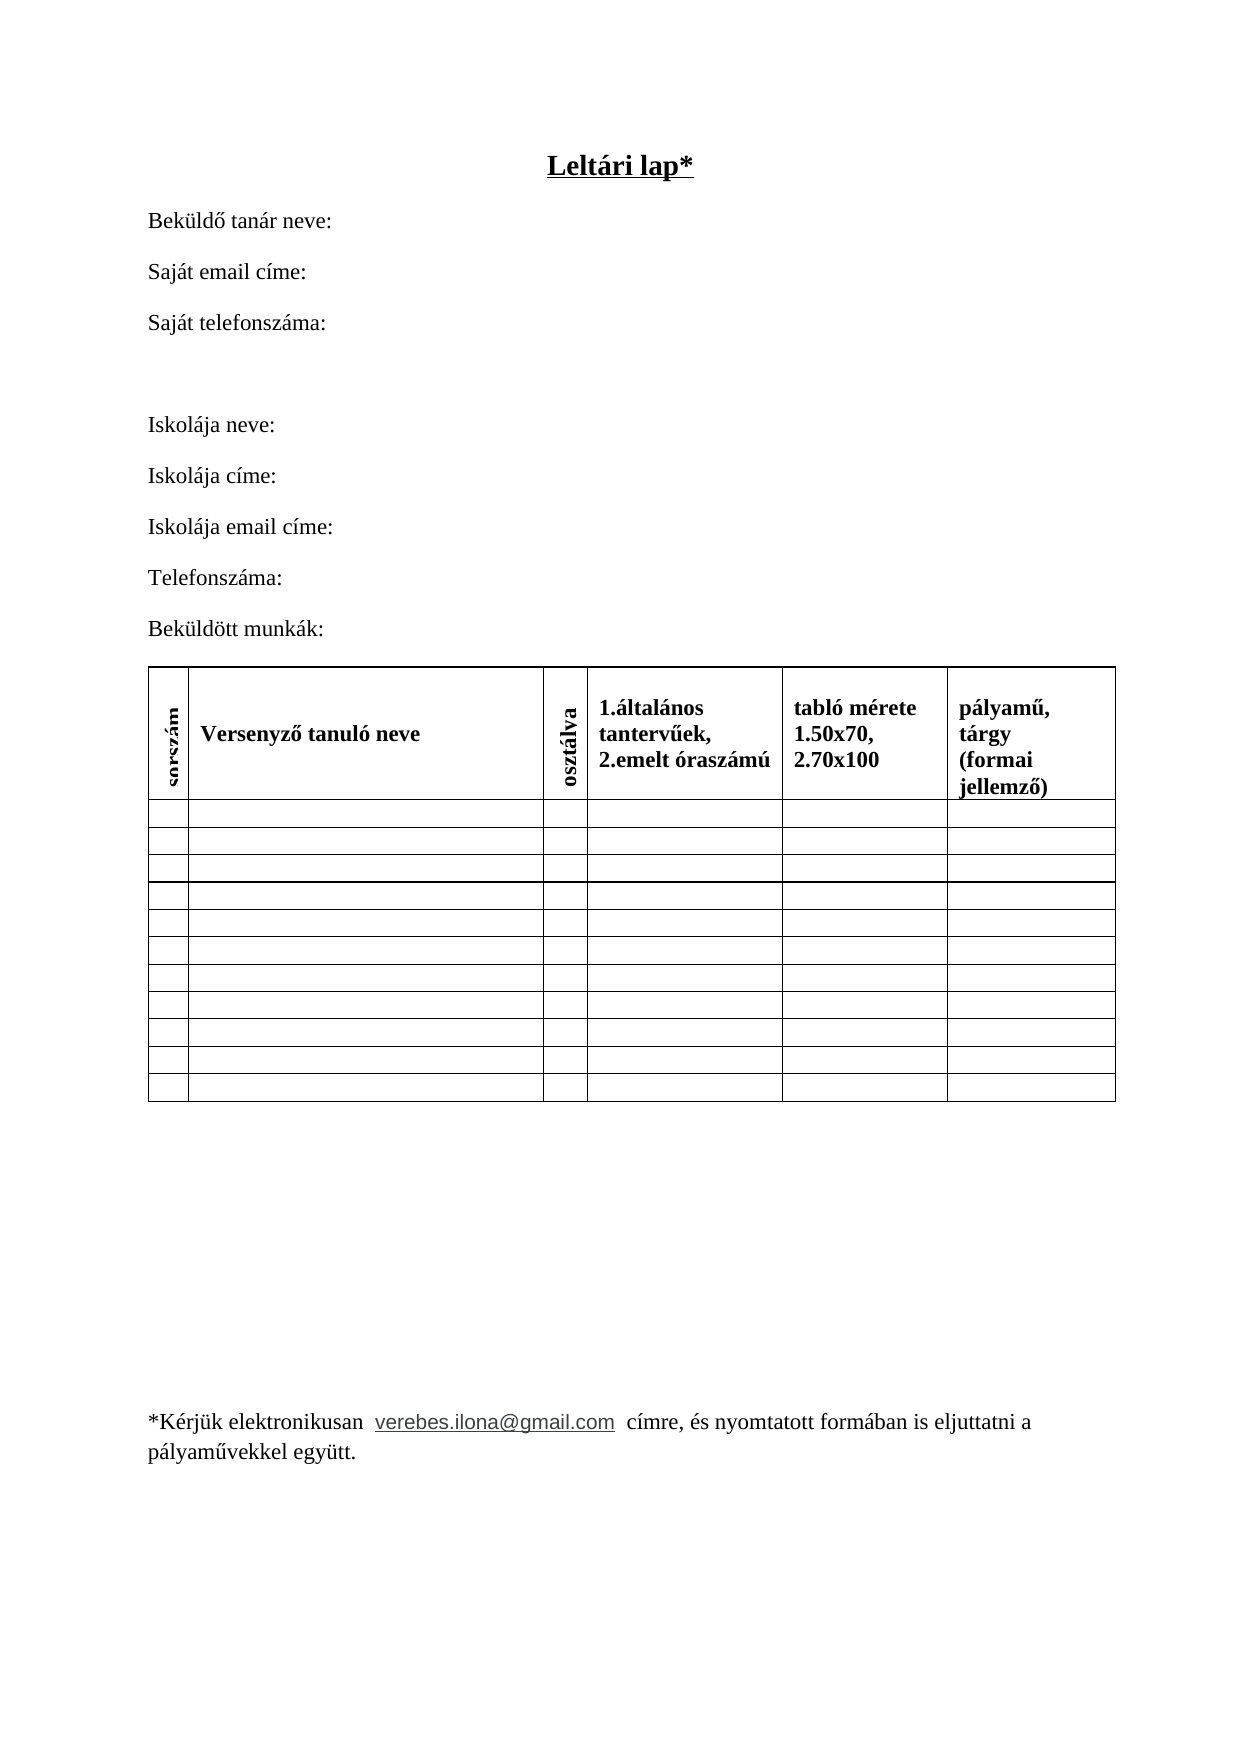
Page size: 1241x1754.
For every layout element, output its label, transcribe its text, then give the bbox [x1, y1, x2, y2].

table_cell [544, 1047, 587, 1073]
table_header sorszám [149, 668, 188, 799]
table_header 1.általános tantervűek, 2.emelt óraszámú [588, 668, 782, 799]
table_cell [149, 828, 188, 854]
table_cell [189, 828, 543, 854]
table_cell [948, 883, 1115, 909]
table_cell [189, 910, 543, 936]
table_cell [783, 992, 947, 1018]
table_cell [588, 1019, 782, 1046]
table_cell [783, 1019, 947, 1046]
text Saját email címe: [148, 258, 1093, 284]
table_cell [783, 828, 947, 854]
table_cell [189, 855, 543, 881]
table_cell [783, 1074, 947, 1101]
text Iskolája címe: [148, 462, 1093, 488]
table_cell [189, 1019, 543, 1046]
table_cell [544, 937, 587, 963]
table_cell [948, 828, 1115, 854]
table_header tabló mérete 1.50x70, 2.70x100 [783, 668, 947, 799]
table_cell [149, 910, 188, 936]
table_cell [189, 800, 543, 827]
table_cell [588, 992, 782, 1018]
table_cell [948, 1019, 1115, 1046]
text Beküldött munkák: [148, 615, 1093, 642]
table_cell [948, 855, 1115, 881]
text Beküldő tanár neve: [148, 207, 1093, 233]
table_cell [948, 965, 1115, 991]
text *Kérjük elektronikusan verebes.ilona@gmail.com címre, és nyomtatott formában is eljuttatni a pályaművekkel együtt. [148, 1408, 1093, 1464]
table_cell [189, 992, 543, 1018]
table_cell [783, 883, 947, 909]
table_cell [189, 937, 543, 963]
text Iskolája neve: [148, 411, 1093, 437]
table_cell [948, 1074, 1115, 1101]
table_header osztálya [544, 668, 587, 799]
table_cell [544, 1019, 587, 1046]
table_cell [149, 1047, 188, 1073]
table_cell [149, 1074, 188, 1101]
table_cell [149, 855, 188, 881]
table_cell [783, 800, 947, 827]
table_cell [783, 937, 947, 963]
table_cell [948, 910, 1115, 936]
table_cell [588, 910, 782, 936]
table_cell [149, 965, 188, 991]
table_cell [544, 800, 587, 827]
table_cell [544, 910, 587, 936]
table_cell [149, 992, 188, 1018]
table_cell [189, 883, 543, 909]
table_cell [588, 828, 782, 854]
table_cell [783, 1047, 947, 1073]
text Saját telefonszáma: [148, 309, 1093, 335]
table_cell [149, 1019, 188, 1046]
table_cell [588, 800, 782, 827]
table_cell [588, 937, 782, 963]
table_cell [588, 855, 782, 881]
table_cell [149, 883, 188, 909]
table_cell [149, 937, 188, 963]
table_cell [149, 800, 188, 827]
table_cell [544, 828, 587, 854]
table_cell [544, 1074, 587, 1101]
table_cell [544, 883, 587, 909]
table_cell [544, 855, 587, 881]
table_cell [588, 965, 782, 991]
table_header Versenyző tanuló neve [189, 668, 543, 799]
table_cell [948, 937, 1115, 963]
table_cell [588, 883, 782, 909]
table_header pályamű, tárgy (formai jellemző) [948, 668, 1115, 799]
table_cell [948, 992, 1115, 1018]
table_cell [948, 800, 1115, 827]
table_cell [588, 1047, 782, 1073]
table_cell [189, 1074, 543, 1101]
table_cell [588, 1074, 782, 1101]
table_cell [783, 965, 947, 991]
table_cell [783, 910, 947, 936]
table_cell [783, 855, 947, 881]
table_cell [544, 965, 587, 991]
table_cell [544, 992, 587, 1018]
text Iskolája email címe: [148, 513, 1093, 539]
text Telefonszáma: [148, 564, 1093, 591]
text Leltári lap* [148, 148, 1093, 181]
table_cell [948, 1047, 1115, 1073]
table_cell [189, 965, 543, 991]
table_cell [189, 1047, 543, 1073]
